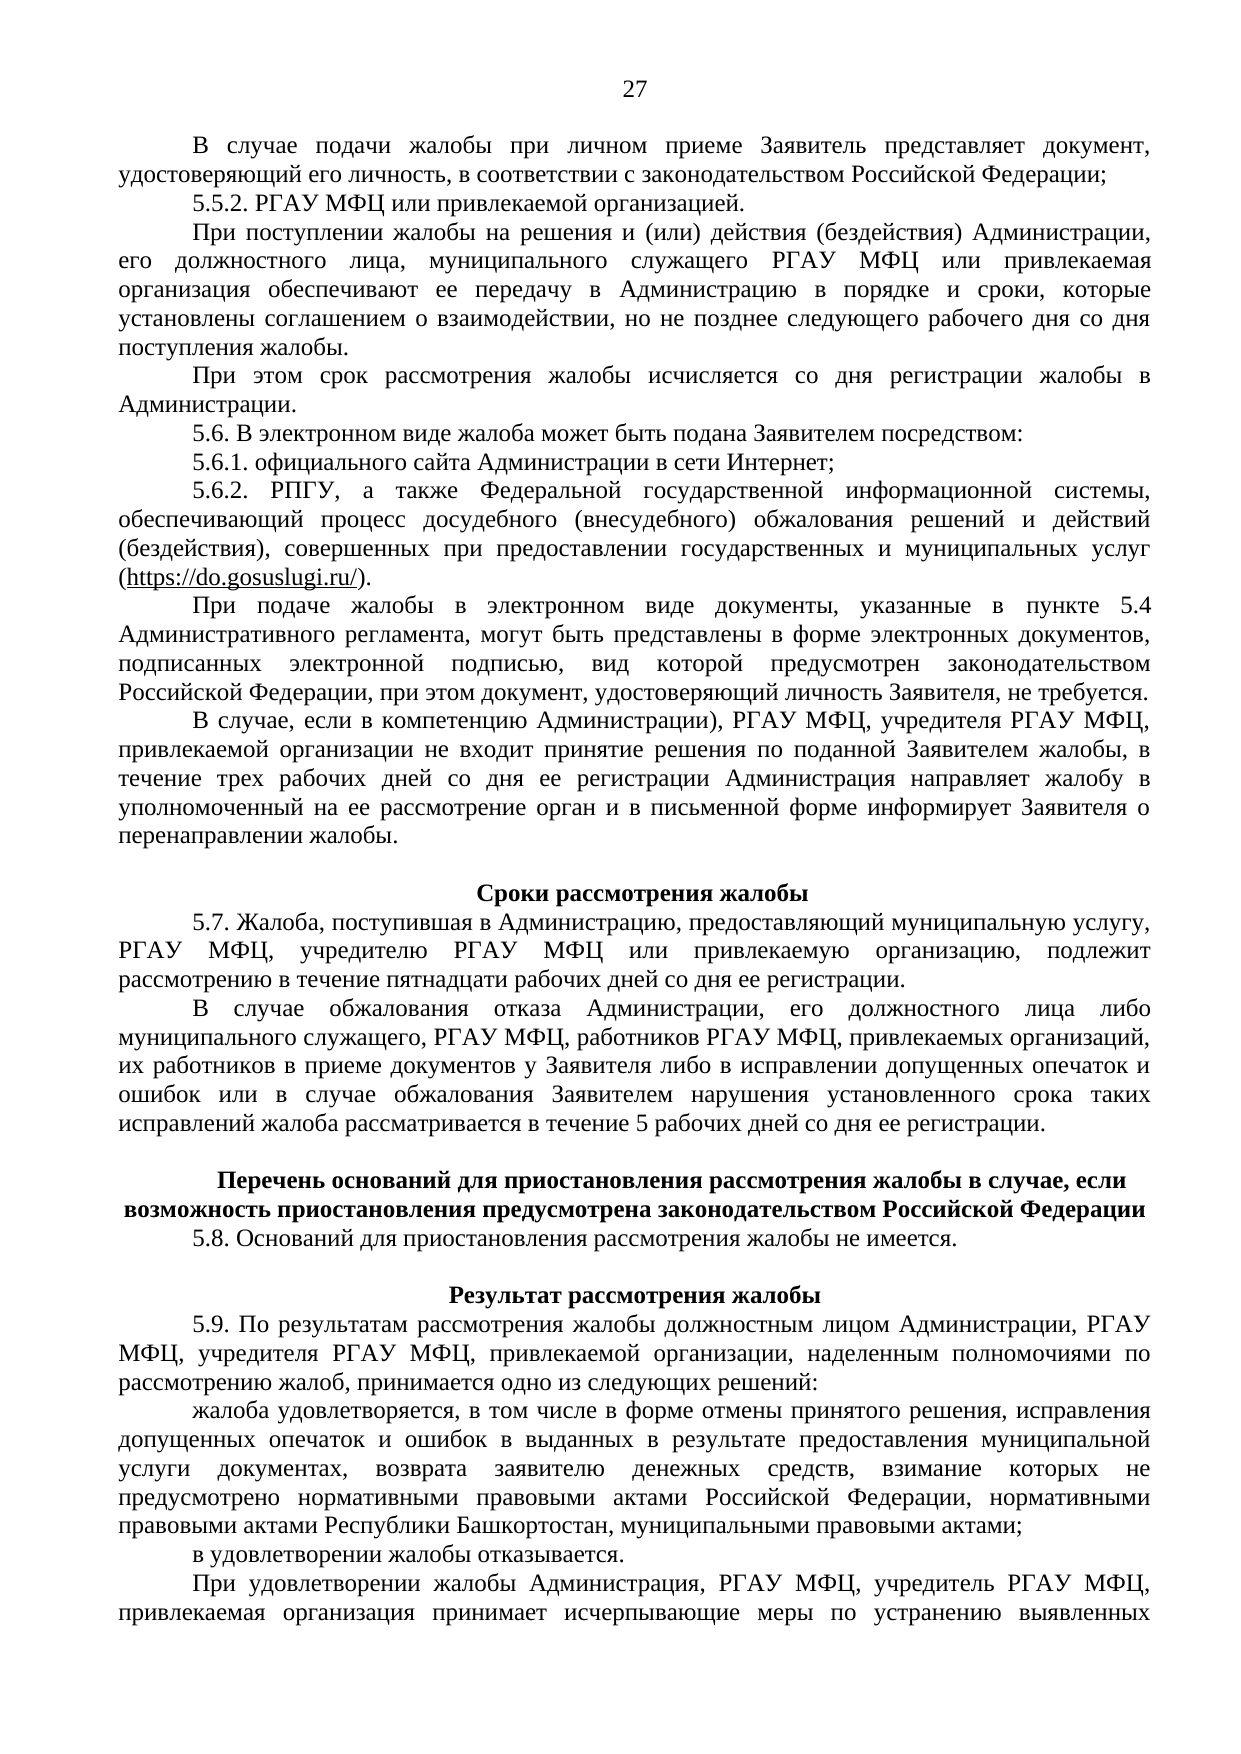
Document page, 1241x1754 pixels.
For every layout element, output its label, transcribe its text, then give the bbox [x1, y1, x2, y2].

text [118, 1568, 1152, 1626]
text Результат рассмотрения жалобы [118, 1281, 1152, 1309]
text 5.6.1. официального сайта Администрации в сети Интернет; [118, 447, 1152, 476]
text В случае подачи жалобы при личном приеме Заявитель представляет документ, удостоверяющий его личность, в соответствии с законодательством Российской Федерации; [118, 131, 1152, 188]
text 5.7. Жалоба, поступившая в Администрацию, предоставляющий муниципальную услугу, РГАУ МФЦ, учредителю РГАУ МФЦ или привлекаемую организацию, подлежит рассмотрению в течение пятнадцати рабочих дней со дня ее регистрации. [118, 907, 1152, 993]
text При этом срок рассмотрения жалобы исчисляется со дня регистрации жалобы в Администрации. [118, 361, 1152, 418]
text В случае обжалования отказа Администрации, его должностного лица либо муниципального служащего, РГАУ МФЦ, работников РГАУ МФЦ, привлекаемых организаций, их работников в приеме документов у Заявителя либо в исправлении допущенных опечаток и ошибок или в случае обжалования Заявителем нарушения установленного срока таких исправлений жалоба рассматривается в течение 5 рабочих дней со дня ее регистрации. [118, 993, 1152, 1137]
text жалоба удовлетворяется, в том числе в форме отмены принятого решения, исправления допущенных опечаток и ошибок в выданных в результате предоставления муниципальной услуги документах, возврата заявителю денежных средств, взимание которых не предусмотрено нормативными правовыми актами Российской Федерации, нормативными правовыми актами Республики Башкортостан, муниципальными правовыми актами; [118, 1396, 1152, 1539]
text 5.6. В электронном виде жалоба может быть подана Заявителем посредством: [118, 418, 1152, 447]
text в удовлетворении жалобы отказывается. [118, 1539, 1152, 1568]
text 5.9. По результатам рассмотрения жалобы должностным лицом Администрации, РГАУ МФЦ, учредителя РГАУ МФЦ, привлекаемой организации, наделенным полномочиями по рассмотрению жалоб, принимается одно из следующих решений: [118, 1309, 1152, 1396]
text Сроки рассмотрения жалобы [118, 878, 1152, 907]
text 5.5.2. РГАУ МФЦ или привлекаемой организацией. [118, 188, 1152, 217]
text В случае, если в компетенцию Администрации), РГАУ МФЦ, учредителя РГАУ МФЦ, привлекаемой организации не входит принятие решения по поданной Заявителем жалобы, в течение трех рабочих дней со дня ее регистрации Администрация направляет жалобу в уполномоченный на ее рассмотрение орган и в письменной форме информирует Заявителя о перенаправлении жалобы. [118, 706, 1152, 849]
text 5.8. Оснований для приостановления рассмотрения жалобы не имеется. [118, 1223, 1152, 1252]
text Перечень оснований для приостановления рассмотрения жалобы в случае, если возможность приостановления предусмотрена законодательством Российской Федерации [118, 1166, 1152, 1223]
text При подаче жалобы в электронном виде документы, указанные в пункте 5.4 Административного регламента, могут быть представлены в форме электронных документов, подписанных электронной подписью, вид которой предусмотрен законодательством Российской Федерации, при этом документ, удостоверяющий личность Заявителя, не требуется. [118, 591, 1152, 706]
text При поступлении жалобы на решения и (или) действия (бездействия) Администрации, его должностного лица, муниципального служащего РГАУ МФЦ или привлекаемая организация обеспечивают ее передачу в Администрацию в порядке и сроки, которые установлены соглашением о взаимодействии, но не позднее следующего рабочего дня со дня поступления жалобы. [118, 217, 1152, 361]
text 5.6.2. РПГУ, а также Федеральной государственной информационной системы, обеспечивающий процесс досудебного (внесудебного) обжалования решений и действий (бездействия), совершенных при предоставлении государственных и муниципальных услуг (https://do.gosuslugi.ru/). [118, 476, 1152, 591]
